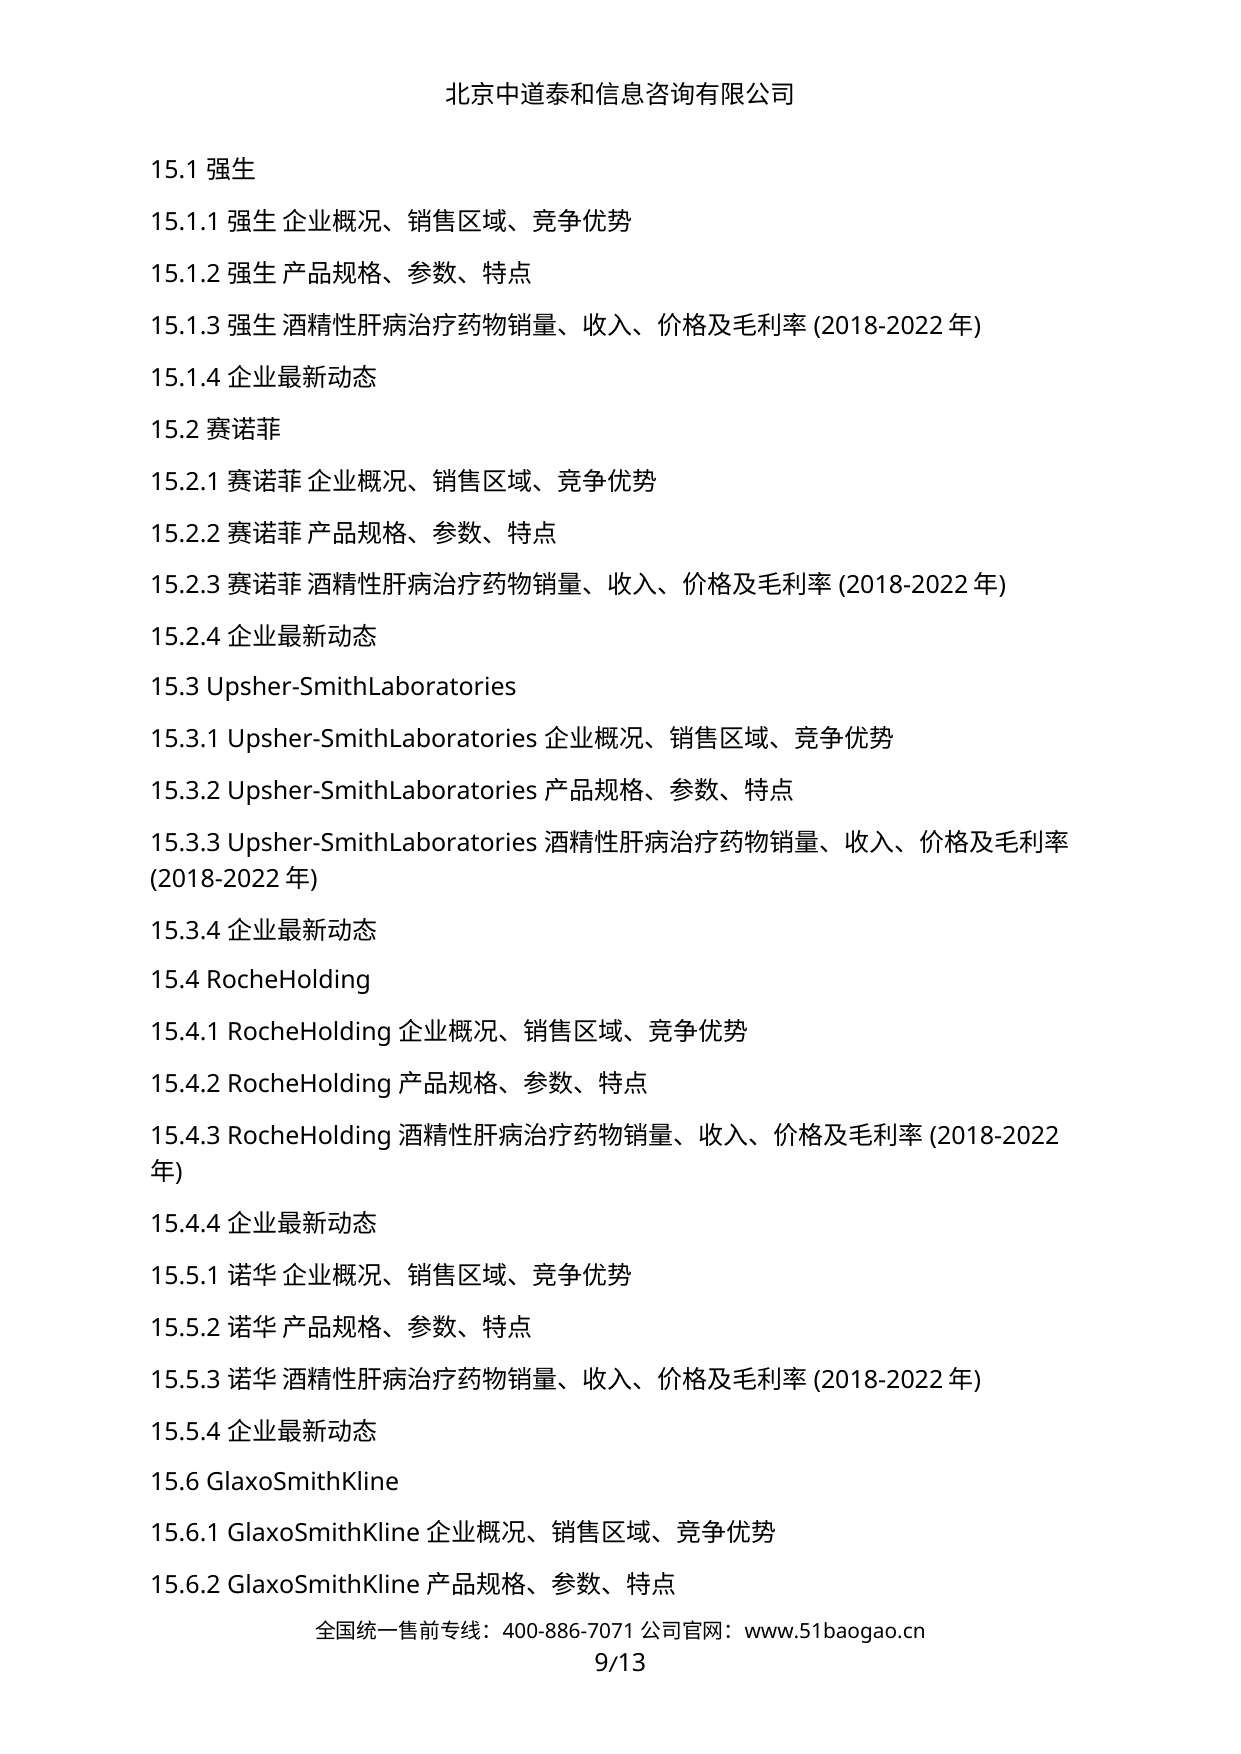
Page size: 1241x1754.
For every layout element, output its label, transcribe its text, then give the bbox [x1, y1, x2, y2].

text 15.6 GlaxoSmithKline [150, 1463, 1090, 1497]
text 15.6.2 GlaxoSmithKline 产品规格、参数、特点 [150, 1565, 1090, 1601]
text 15.6.1 GlaxoSmithKline 企业概况、销售区域、竞争优势 [150, 1513, 1090, 1549]
text 15.1 强生 [150, 150, 1090, 186]
text 15.2.4 企业最新动态 [150, 617, 1090, 653]
text 15.3.2 Upsher-SmithLaboratories 产品规格、参数、特点 [150, 770, 1090, 807]
text 15.1.2 强生 产品规格、参数、特点 [150, 254, 1090, 290]
text 15.2 赛诺菲 [150, 409, 1090, 446]
text 15.4.1 RocheHolding 企业概况、销售区域、竞争优势 [150, 1012, 1090, 1048]
text 15.1.1 强生 企业概况、销售区域、竞争优势 [150, 202, 1090, 238]
text 15.1.4 企业最新动态 [150, 357, 1090, 394]
text 15.2.2 赛诺菲 产品规格、参数、特点 [150, 513, 1090, 549]
text 15.3 Upsher-SmithLaboratories [150, 669, 1090, 703]
text 15.2.3 赛诺菲 酒精性肝病治疗药物销量、收入、价格及毛利率 (2018-2022年) [150, 565, 1090, 601]
text 15.3.1 Upsher-SmithLaboratories 企业概况、销售区域、竞争优势 [150, 718, 1090, 755]
text 15.4 RocheHolding [150, 962, 1090, 996]
text 15.4.4 企业最新动态 [150, 1204, 1090, 1240]
text 15.4.3 RocheHolding 酒精性肝病治疗药物销量、收入、价格及毛利率 (2018-2022年) [150, 1116, 1090, 1188]
text 15.1.3 强生 酒精性肝病治疗药物销量、收入、价格及毛利率 (2018-2022年) [150, 306, 1090, 342]
text 15.5.3 诺华 酒精性肝病治疗药物销量、收入、价格及毛利率 (2018-2022年) [150, 1359, 1090, 1396]
text 15.3.3 Upsher-SmithLaboratories 酒精性肝病治疗药物销量、收入、价格及毛利率 (2018-2022年) [150, 822, 1090, 895]
text 15.5.4 企业最新动态 [150, 1411, 1090, 1447]
text 15.4.2 RocheHolding 产品规格、参数、特点 [150, 1064, 1090, 1100]
text 15.5.1 诺华 企业概况、销售区域、竞争优势 [150, 1256, 1090, 1292]
text 15.5.2 诺华 产品规格、参数、特点 [150, 1307, 1090, 1344]
text 15.3.4 企业最新动态 [150, 910, 1090, 947]
text 15.2.1 赛诺菲 企业概况、销售区域、竞争优势 [150, 461, 1090, 497]
